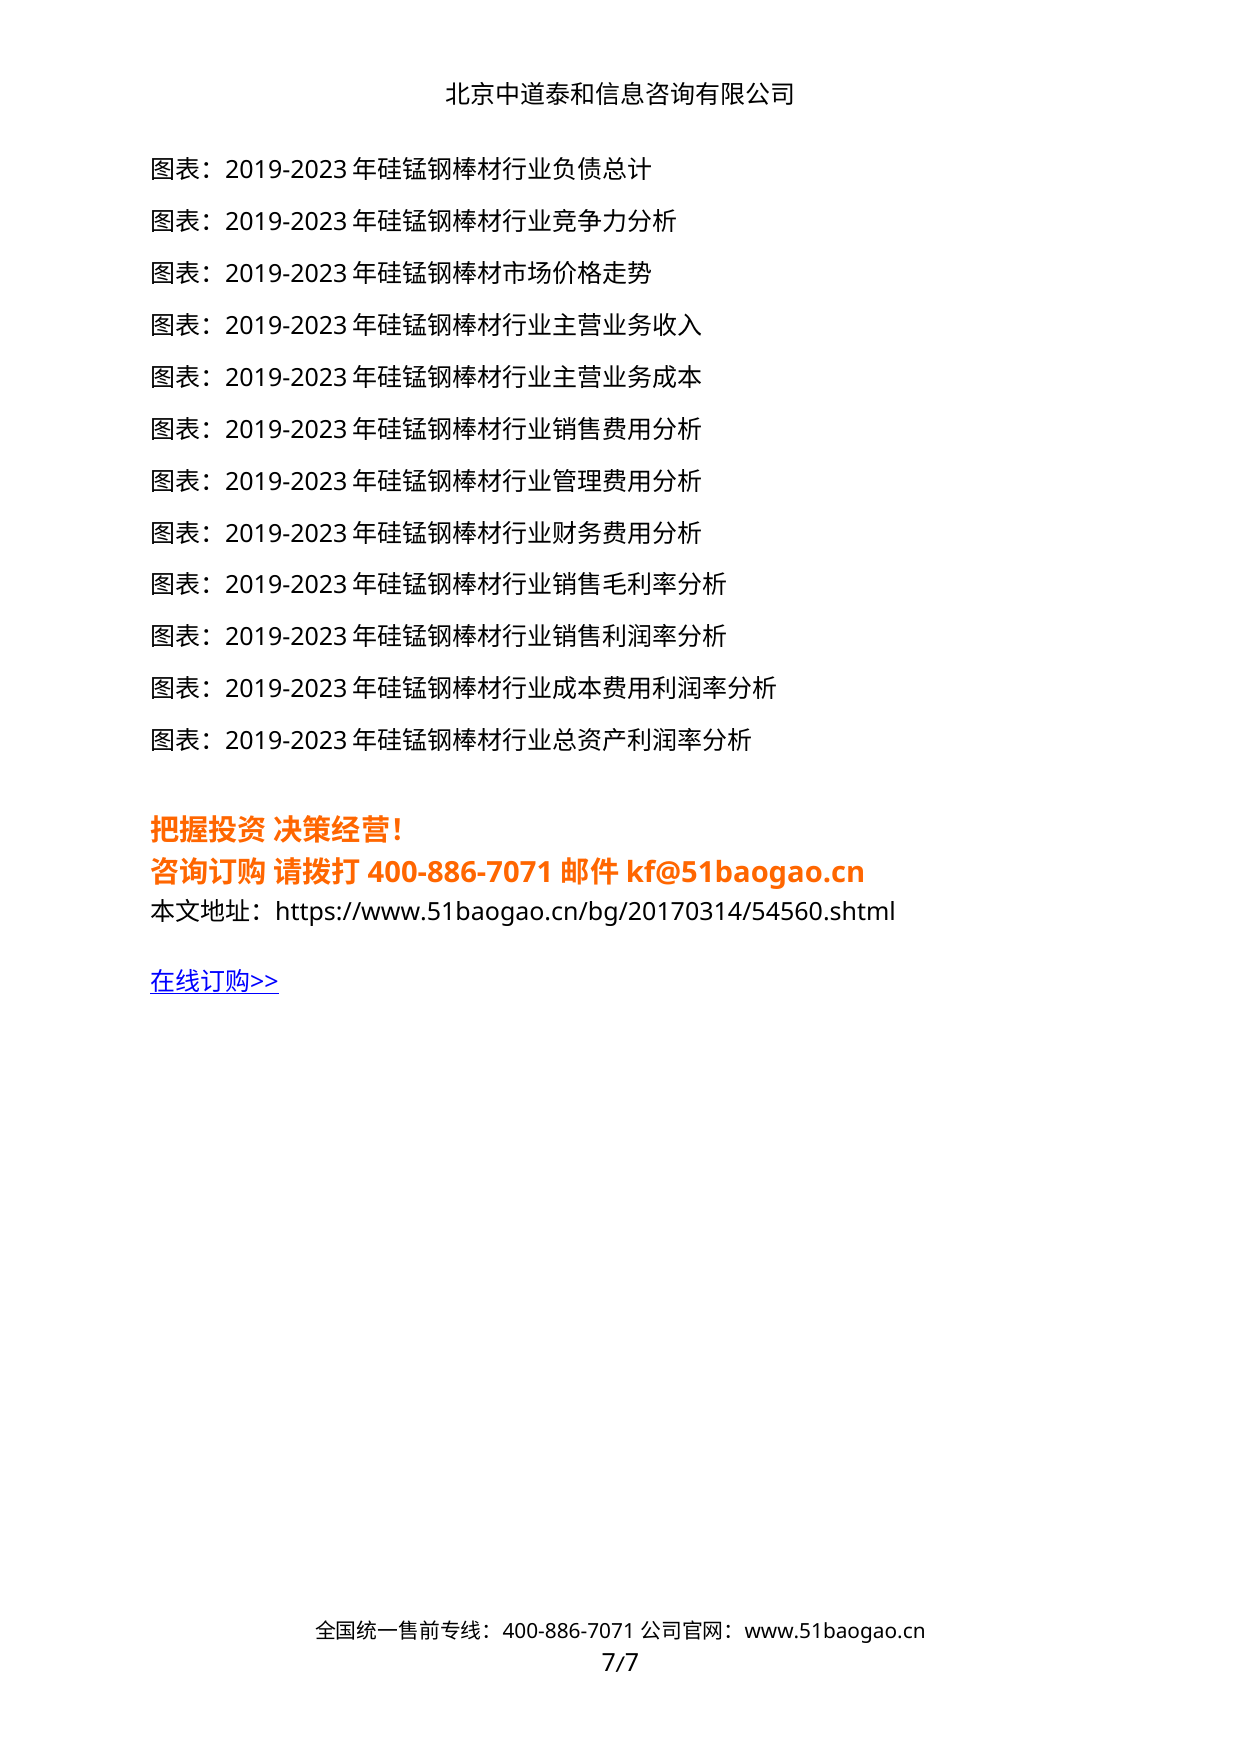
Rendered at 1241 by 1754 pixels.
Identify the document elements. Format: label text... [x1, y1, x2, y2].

text 图表：2019-2023年硅锰钢棒材行业主营业务收入 [150, 306, 1090, 342]
text 图表：2019-2023年硅锰钢棒材行业销售费用分析 [150, 409, 1090, 446]
text 图表：2019-2023年硅锰钢棒材行业销售利润率分析 [150, 617, 1090, 653]
text 把握投资 决策经营！咨询订购 请拨打 400-886-7071 邮件 kf@51baogao.cn本文地址：https://www.51baogao.cn/bg/20170314/54560.shtml [150, 772, 1090, 927]
text 图表：2019-2023年硅锰钢棒材行业管理费用分析 [150, 461, 1090, 497]
text 图表：2019-2023年硅锰钢棒材行业总资产利润率分析 [150, 721, 1090, 757]
text 图表：2019-2023年硅锰钢棒材市场价格走势 [150, 254, 1090, 290]
text 图表：2019-2023年硅锰钢棒材行业销售毛利率分析 [150, 565, 1090, 601]
text 图表：2019-2023年硅锰钢棒材行业财务费用分析 [150, 513, 1090, 549]
text 图表：2019-2023年硅锰钢棒材行业主营业务成本 [150, 357, 1090, 394]
text 图表：2019-2023年硅锰钢棒材行业负债总计 [150, 150, 1090, 186]
text 图表：2019-2023年硅锰钢棒材行业成本费用利润率分析 [150, 669, 1090, 705]
text 图表：2019-2023年硅锰钢棒材行业竞争力分析 [150, 202, 1090, 238]
text 在线订购>> [150, 927, 1090, 998]
